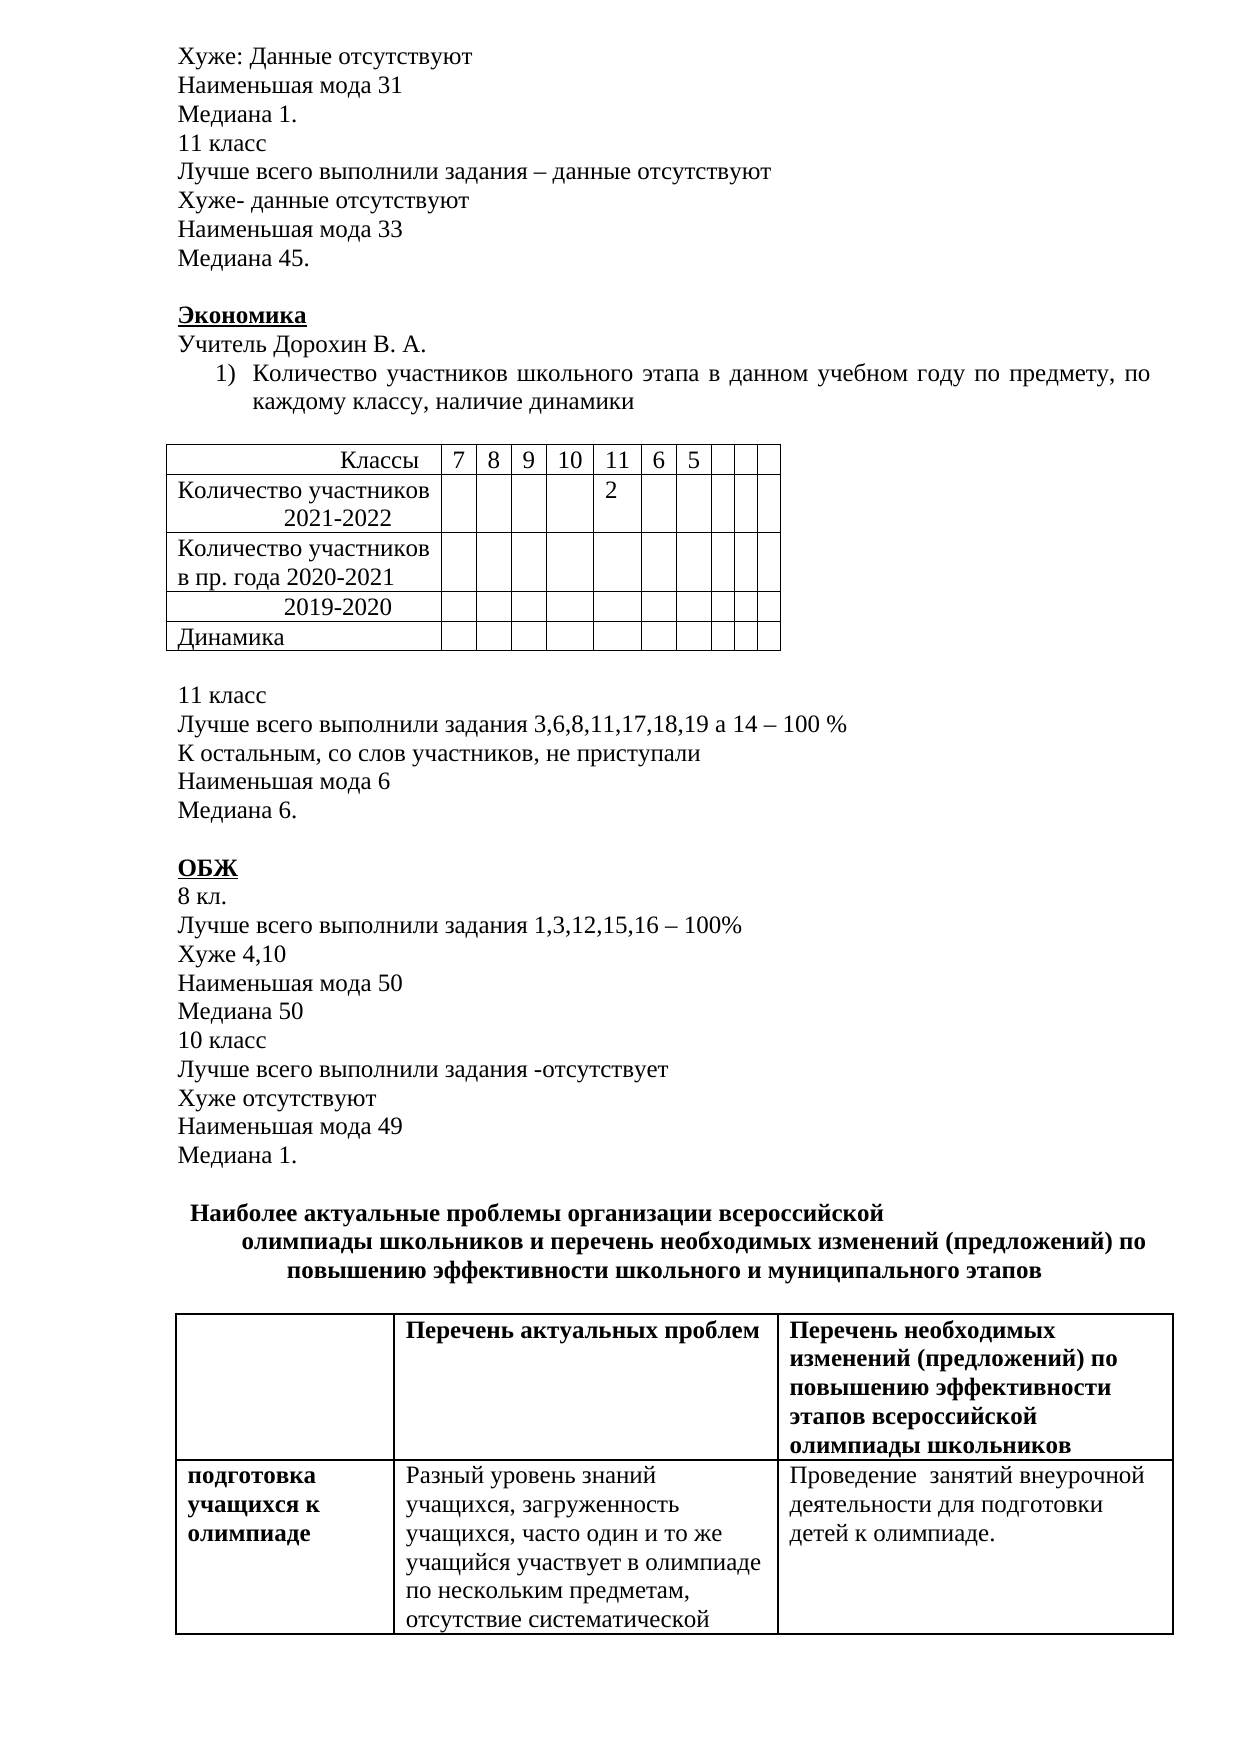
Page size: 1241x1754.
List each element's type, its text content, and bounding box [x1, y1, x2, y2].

table_cell [712, 533, 734, 591]
table_cell [735, 622, 757, 650]
text Наименьшая мода 6 [177, 766, 1152, 795]
text Наименьшая мода 49 [177, 1111, 1152, 1140]
table_cell [512, 475, 546, 532]
table_header 6 [642, 445, 676, 474]
table_cell [642, 475, 676, 532]
text К остальным, со слов участников, не приступали [177, 738, 1152, 766]
table_cell Динамика [167, 622, 441, 650]
table_cell [477, 592, 511, 621]
table_cell [712, 475, 734, 532]
text Учитель Дорохин В. А. [177, 329, 1152, 358]
table_cell 2019-2020 [167, 592, 441, 621]
table_cell [442, 533, 476, 591]
table_header 8 [477, 445, 511, 474]
table_header [758, 445, 780, 474]
table_cell [642, 622, 676, 650]
table_cell [677, 533, 711, 591]
text Наименьшая мода 50 [177, 968, 1152, 996]
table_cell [779, 1461, 1172, 1633]
text 11 класс [177, 680, 1152, 709]
table_cell [547, 622, 593, 650]
table_cell [594, 622, 641, 650]
text Наиболее актуальные проблемы организации всероссийской [177, 1198, 1152, 1226]
table_header 10 [547, 445, 593, 474]
table_cell [677, 622, 711, 650]
table_cell [442, 592, 476, 621]
table_header 11 [594, 445, 641, 474]
text Лучше всего выполнили задания 3,6,8,11,17,18,19 а 14 – 100 % [177, 709, 1152, 738]
table_cell [758, 592, 780, 621]
text Наименьшая мода 31 [177, 70, 1152, 99]
table_header 9 [512, 445, 546, 474]
text Хуже: Данные отсутствуют [177, 41, 1152, 70]
table_header 7 [442, 445, 476, 474]
table_cell [677, 475, 711, 532]
table_cell [642, 592, 676, 621]
text Медиана 1. [177, 1140, 1152, 1169]
table_header Перечень актуальных проблем [395, 1315, 777, 1458]
table_cell [735, 533, 757, 591]
table_cell [758, 533, 780, 591]
table_cell [712, 622, 734, 650]
table_cell [512, 533, 546, 591]
table_cell [547, 475, 593, 532]
table_cell [677, 592, 711, 621]
text Лучше всего выполнили задания – данные отсутствуют [177, 156, 1152, 185]
table_header [712, 445, 734, 474]
text Экономика [177, 300, 1152, 329]
text Наименьшая мода 33 [177, 214, 1152, 243]
text Хуже- данные отсутствуют [177, 185, 1152, 214]
table_cell [442, 475, 476, 532]
text 11 класс [177, 128, 1152, 156]
text Хуже отсутствуют [177, 1083, 1152, 1111]
table_cell Количество участников в пр. года 2020-2021 [167, 533, 441, 591]
text Медиана 1. [177, 99, 1152, 128]
table_cell [547, 533, 593, 591]
table_cell [735, 475, 757, 532]
table_cell [594, 533, 641, 591]
text Хуже 4,10 [177, 939, 1152, 968]
list Количество участников школьного этапа в данном учебном году по предмету, по каждому классу, наличие динамики [215, 358, 1152, 415]
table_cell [177, 1461, 393, 1633]
text олимпиады школьников и перечень необходимых изменений (предложений) по повышению эффективности школьного и муниципального этапов [177, 1226, 1152, 1284]
text Медиана 6. [177, 795, 1152, 824]
text Лучше всего выполнили задания -отсутствует [177, 1054, 1152, 1083]
text Лучше всего выполнили задания 1,3,12,15,16 – 100% [177, 910, 1152, 939]
text Медиана 45. [177, 243, 1152, 271]
table_cell [477, 533, 511, 591]
table_cell [442, 622, 476, 650]
table_cell [712, 592, 734, 621]
table_cell [547, 592, 593, 621]
table_header [735, 445, 757, 474]
table_cell [735, 592, 757, 621]
table_cell Количество участников 2021-2022 [167, 475, 441, 532]
table_cell [512, 622, 546, 650]
table_cell [477, 475, 511, 532]
table_cell [477, 622, 511, 650]
text 8 кл. [177, 881, 1152, 910]
text Медиана 50 [177, 996, 1152, 1025]
table_cell [758, 622, 780, 650]
table_header Классы [167, 445, 441, 474]
table_cell [594, 592, 641, 621]
table_cell [642, 533, 676, 591]
text 10 класс [177, 1025, 1152, 1054]
table_cell [512, 592, 546, 621]
table_header [177, 1315, 393, 1458]
table_cell [758, 475, 780, 532]
table_header 5 [677, 445, 711, 474]
text ОБЖ [177, 853, 1152, 881]
table_cell 2 [594, 475, 641, 532]
table_header Перечень необходимых изменений (предложений) по повышению эффективности этапов всероссийской олимпиады школьников [779, 1315, 1172, 1458]
